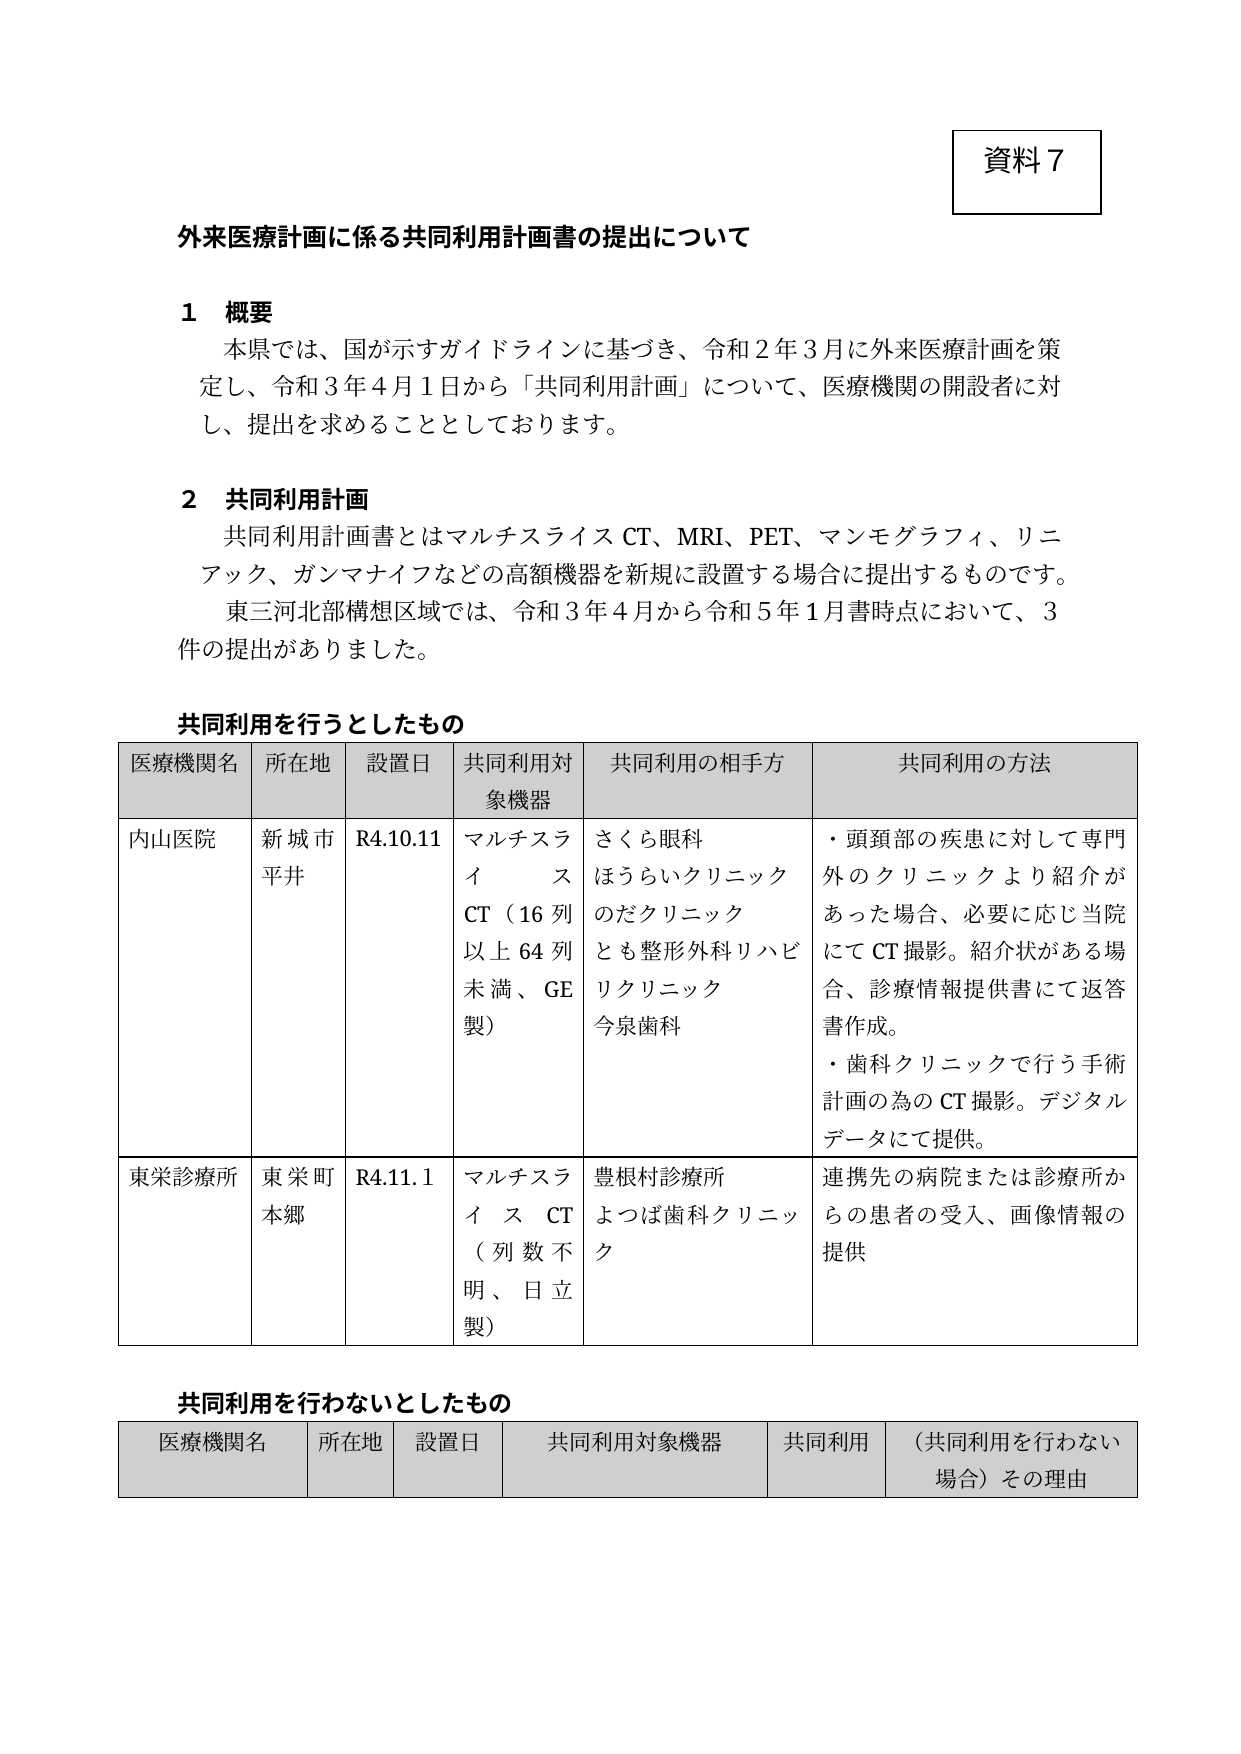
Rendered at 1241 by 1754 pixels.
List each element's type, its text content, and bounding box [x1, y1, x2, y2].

table_header 設置日 [394, 1422, 502, 1497]
table_header 共同利用対象機器 [454, 743, 583, 818]
text ２ 共同利用計画 [177, 479, 1063, 517]
table_cell 連携先の病院または診療所からの患者の受入、画像情報の提供 [813, 1158, 1137, 1345]
table_cell マルチスライスCT（列数不明、日立製） [454, 1158, 583, 1345]
table_cell さくら眼科 ほうらいクリニック のだクリニック とも整形外科リハビリクリニック 今泉歯科 [584, 819, 812, 1156]
table_cell 豊根村診療所 よつば歯科クリニック [584, 1158, 812, 1345]
table_header （共同利用を行わない場合）その理由 [886, 1422, 1137, 1497]
text 共同利用を行わないとしたもの [177, 1383, 1063, 1421]
table_header 共同利用 [768, 1422, 885, 1497]
text 外来医療計画に係る共同利用計画書の提出について [177, 217, 1063, 254]
text 共同利用を行うとしたもの [177, 704, 1063, 742]
table_cell 東栄町本郷 [252, 1158, 345, 1345]
table_header 設置日 [346, 743, 453, 818]
table_cell R4.11.１ [346, 1158, 453, 1345]
table_cell 内山医院 [119, 819, 251, 1156]
text 東三河北部構想区域では、令和３年４月から令和５年1月書時点において、３件の提出がありました。 [177, 592, 1063, 667]
table_header 医療機関名 [119, 1422, 307, 1497]
table_header 所在地 [308, 1422, 393, 1497]
table_header 所在地 [252, 743, 345, 818]
text 共同利用計画書とはマルチスライスCT、MRI、PET、マンモグラフィ、リニアック、ガンマナイフなどの高額機器を新規に設置する場合に提出するものです。 [199, 517, 1063, 592]
table_cell ・頭頚部の疾患に対して専門外のクリニックより紹介があった場合、必要に応じ当院にてCT撮影。紹介状がある場合、診療情報提供書にて返答書作成。 ・歯科クリニックで行う手術計画の為のCT撮影。デジタルデータにて提供。 [813, 819, 1137, 1156]
table_cell マルチスライスCT（16列以上64列未満、GE製） [454, 819, 583, 1156]
table_cell 東栄診療所 [119, 1158, 251, 1345]
table_header 共同利用の方法 [813, 743, 1137, 818]
text １ 概要 [177, 292, 1063, 329]
table_cell R4.10.11 [346, 819, 453, 1156]
table_cell 新城市平井 [252, 819, 345, 1156]
table_header 共同利用対象機器 [503, 1422, 767, 1497]
table_header 医療機関名 [119, 743, 251, 818]
text 本県では、国が示すガイドラインに基づき、令和２年３月に外来医療計画を策定し、令和３年４月１日から「共同利用計画」について、医療機関の開設者に対し、提出を求めることとしております。 [199, 329, 1063, 442]
table_header 共同利用の相手方 [584, 743, 812, 818]
